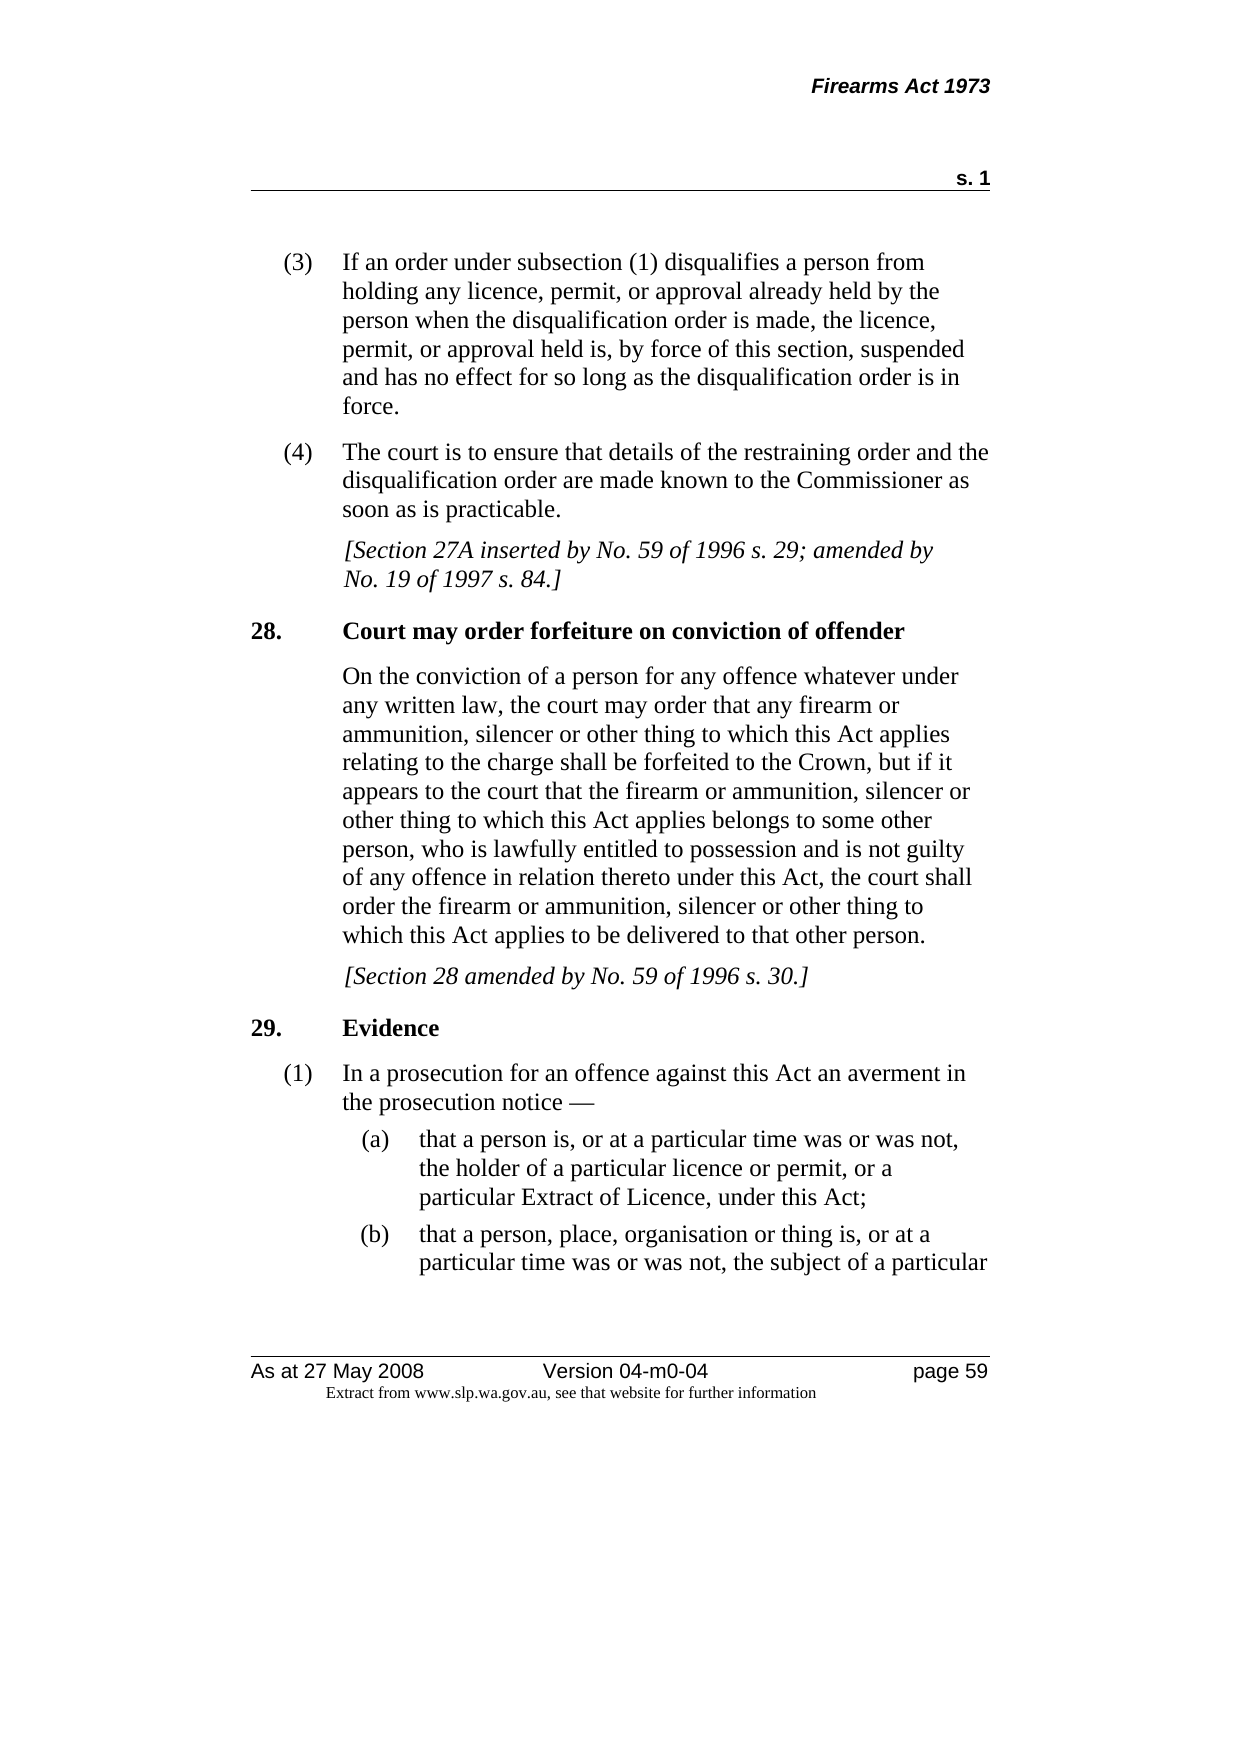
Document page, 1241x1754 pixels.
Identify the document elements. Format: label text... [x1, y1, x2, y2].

text (a) that a person is, or at a particular time was or was not, the holder of a particular licence or permit, or a particular Extract of Licence, under this Act; [251, 1124, 990, 1210]
subtitle 29. Evidence [251, 1013, 990, 1042]
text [251, 1219, 990, 1276]
text (1) In a prosecution for an offence against this Act an averment in the prosecution notice — [251, 1058, 990, 1116]
text [Section 28 amended by No. 59 of 1996 s. 30.] [251, 961, 990, 990]
text On the conviction of a person for any offence whatever under any written law, the court may order that any firearm or ammunition, silencer or other thing to which this Act applies relating to the charge shall be forfeited to the Crown, but if it appears to the court that the firearm or ammunition, silencer or other thing to which this Act applies belongs to some other person, who is lawfully entitled to possession and is not guilty of any offence in relation thereto under this Act, the court shall order the firearm or ammunition, silencer or other thing to which this Act applies to be delivered to that other person. [251, 661, 990, 949]
text (3) If an order under subsection (1) disqualifies a person from holding any licence, permit, or approval already held by the person when the disqualification order is made, the licence, permit, or approval held is, by force of this section, suspended and has no effect for so long as the disqualification order is in force. [251, 247, 990, 420]
subtitle 28. Court may order forfeiture on conviction of offender [251, 616, 990, 644]
text (4) The court is to ensure that details of the restraining order and the disqualification order are made known to the Commissioner as soon as is practicable. [251, 437, 990, 523]
text [Section 27A inserted by No. 59 of 1996 s. 29; amended by No. 19 of 1997 s. 84.] [251, 535, 990, 593]
